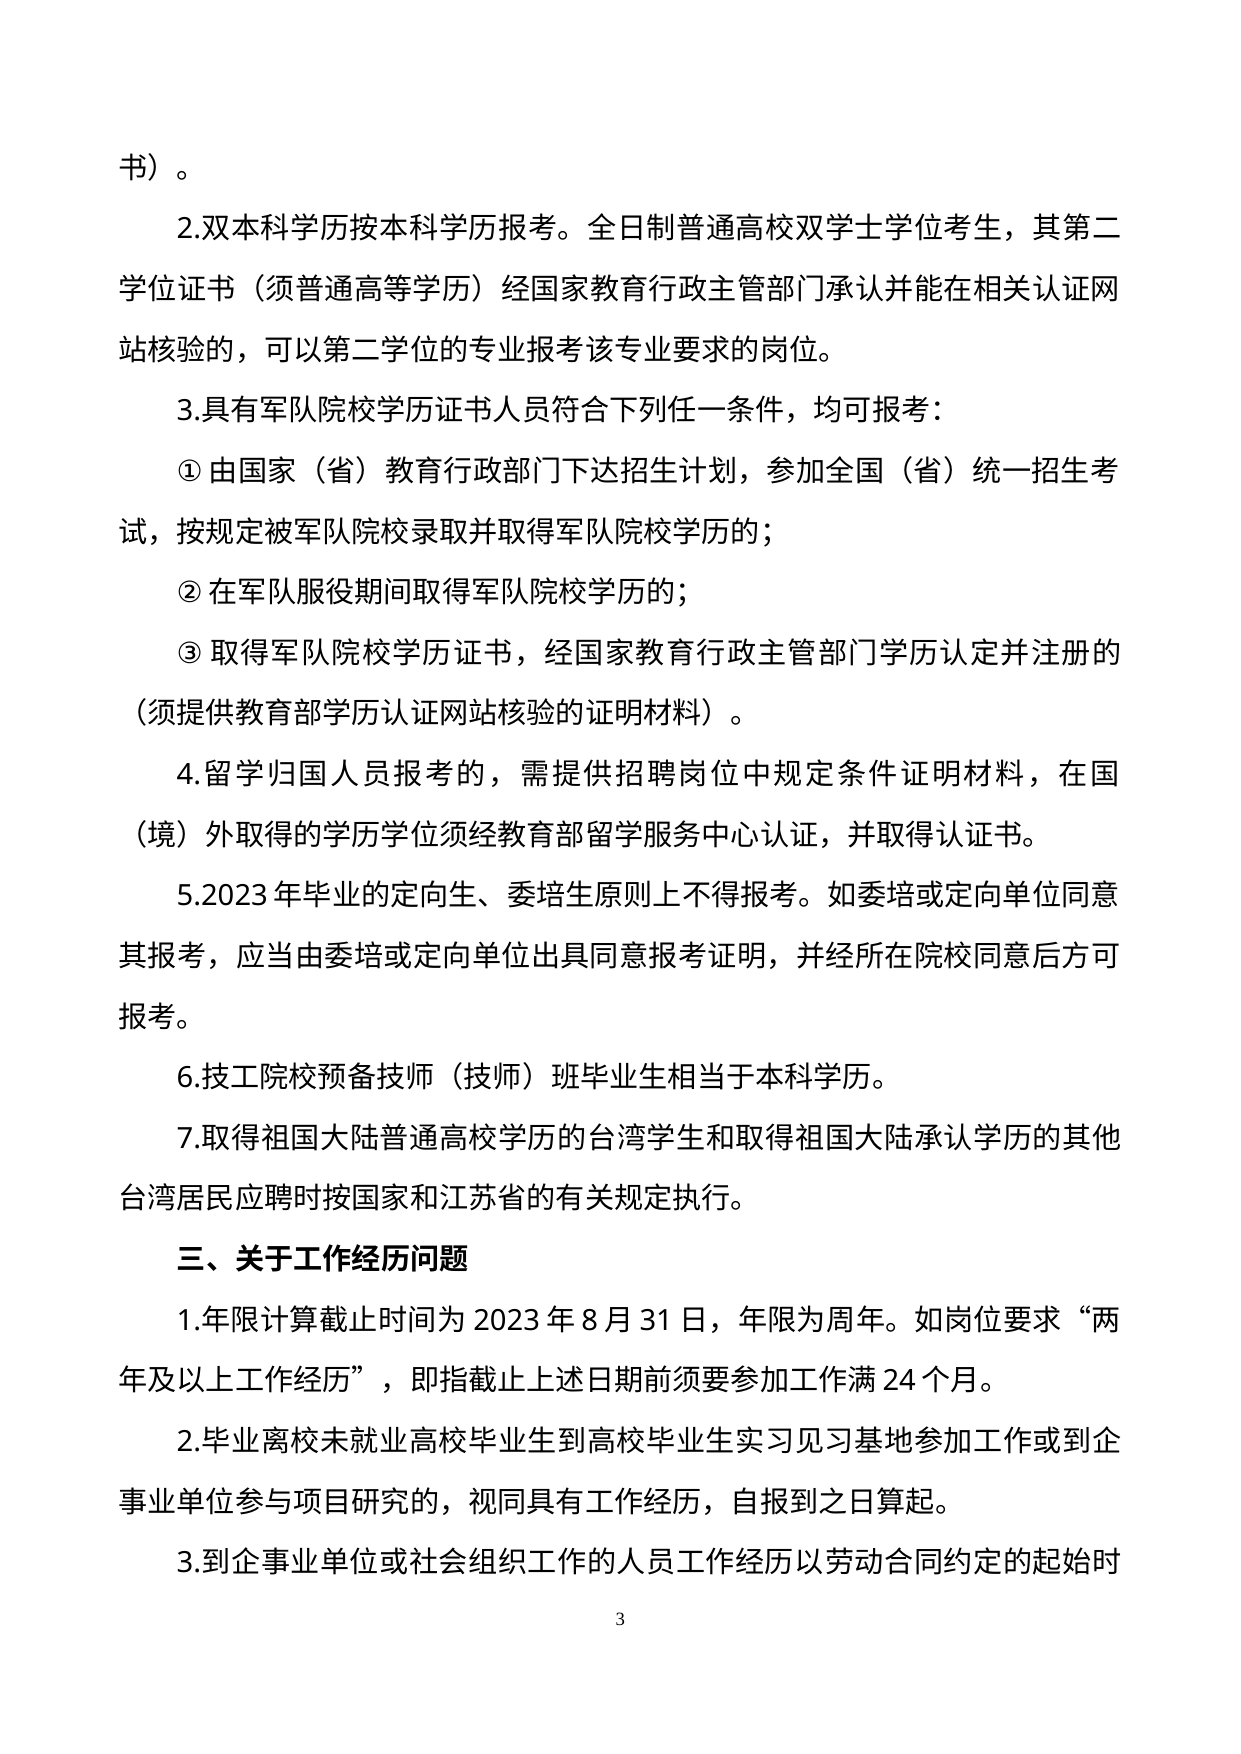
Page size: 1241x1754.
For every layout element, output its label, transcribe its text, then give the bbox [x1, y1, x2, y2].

text 2.毕业离校未就业高校毕业生到高校毕业生实习见习基地参加工作或到企事业单位参与项目研究的，视同具有工作经历，自报到之日算起。 [118, 1408, 1122, 1530]
text 2.双本科学历按本科学历报考。全日制普通高校双学士学位考生，其第二学位证书（须普通高等学历）经国家教育行政主管部门承认并能在相关认证网站核验的，可以第二学位的专业报考该专业要求的岗位。 [118, 196, 1122, 378]
text 6.技工院校预备技师（技师）班毕业生相当于本科学历。 [118, 1045, 1122, 1105]
text ②在军队服役期间取得军队院校学历的； [118, 560, 1122, 620]
text 3.具有军队院校学历证书人员符合下列任一条件，均可报考： [118, 378, 1122, 438]
text 7.取得祖国大陆普通高校学历的台湾学生和取得祖国大陆承认学历的其他台湾居民应聘时按国家和江苏省的有关规定执行。 [118, 1105, 1122, 1227]
text 4.留学归国人员报考的，需提供招聘岗位中规定条件证明材料，在国（境）外取得的学历学位须经教育部留学服务中心认证，并取得认证书。 [118, 742, 1122, 863]
text ①由国家（省）教育行政部门下达招生计划，参加全国（省）统一招生考试，按规定被军队院校录取并取得军队院校学历的； [118, 438, 1122, 560]
text 1.年限计算截止时间为2023年8月31日，年限为周年。如岗位要求“两年及以上工作经历”，即指截止上述日期前须要参加工作满24个月。 [118, 1287, 1122, 1408]
text 5.2023年毕业的定向生、委培生原则上不得报考。如委培或定向单位同意其报考，应当由委培或定向单位出具同意报考证明，并经所在院校同意后方可报考。 [118, 863, 1122, 1045]
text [118, 135, 1122, 196]
text ③取得军队院校学历证书，经国家教育行政主管部门学历认定并注册的（须提供教育部学历认证网站核验的证明材料）。 [118, 620, 1122, 742]
text 三、关于工作经历问题 [118, 1227, 1122, 1287]
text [118, 1530, 1122, 1590]
